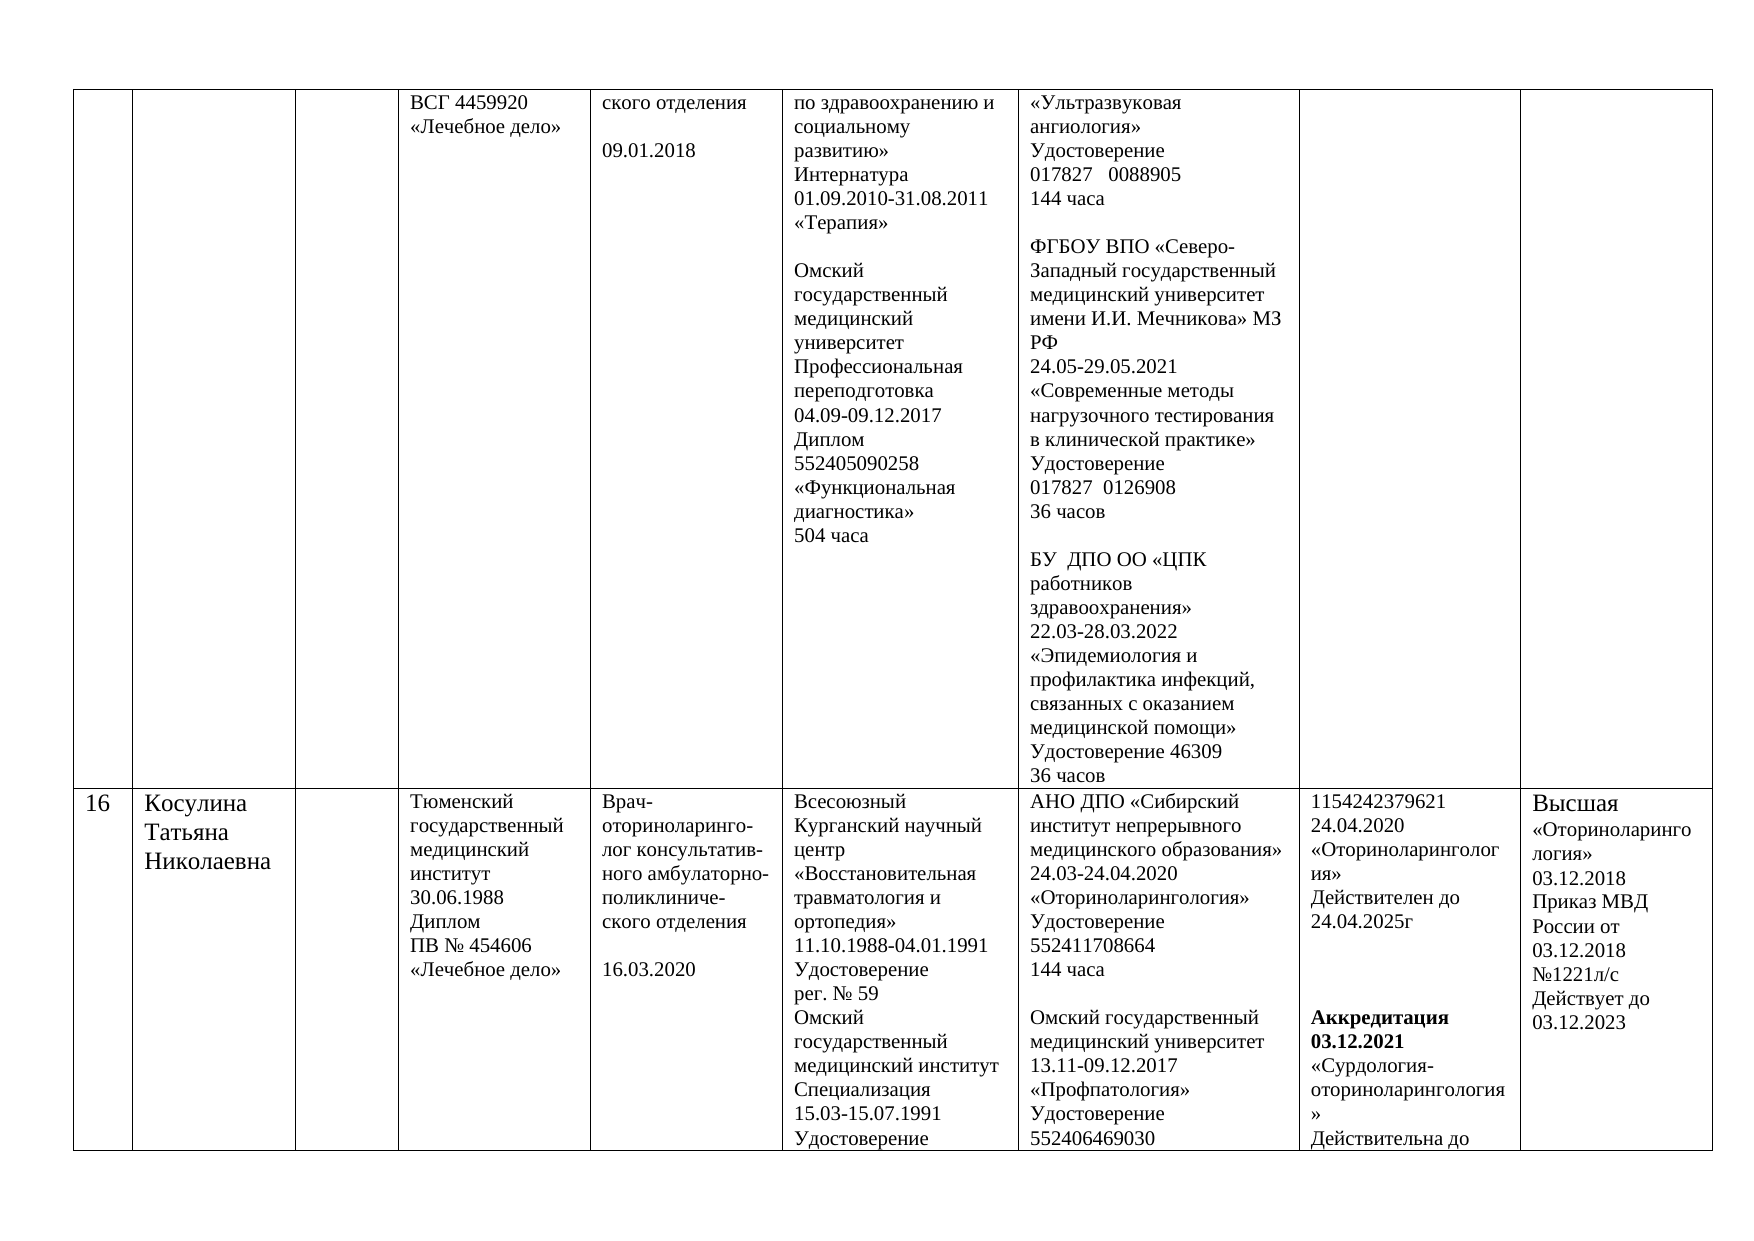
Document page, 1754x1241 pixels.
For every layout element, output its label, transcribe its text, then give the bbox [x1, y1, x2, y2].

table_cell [591, 90, 782, 787]
table_cell [1521, 90, 1712, 787]
table_cell [296, 90, 398, 787]
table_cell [783, 789, 1018, 1149]
table_cell 16 [74, 789, 132, 1149]
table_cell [399, 90, 590, 787]
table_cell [133, 789, 295, 1149]
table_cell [591, 789, 782, 1149]
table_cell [1019, 90, 1299, 787]
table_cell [1300, 789, 1520, 1149]
table_cell 15 [74, 90, 132, 787]
table_cell [296, 789, 398, 1149]
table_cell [1521, 789, 1712, 1149]
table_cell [1019, 789, 1299, 1149]
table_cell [1300, 90, 1520, 787]
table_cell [399, 789, 590, 1149]
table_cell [783, 90, 1018, 787]
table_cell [133, 90, 295, 787]
